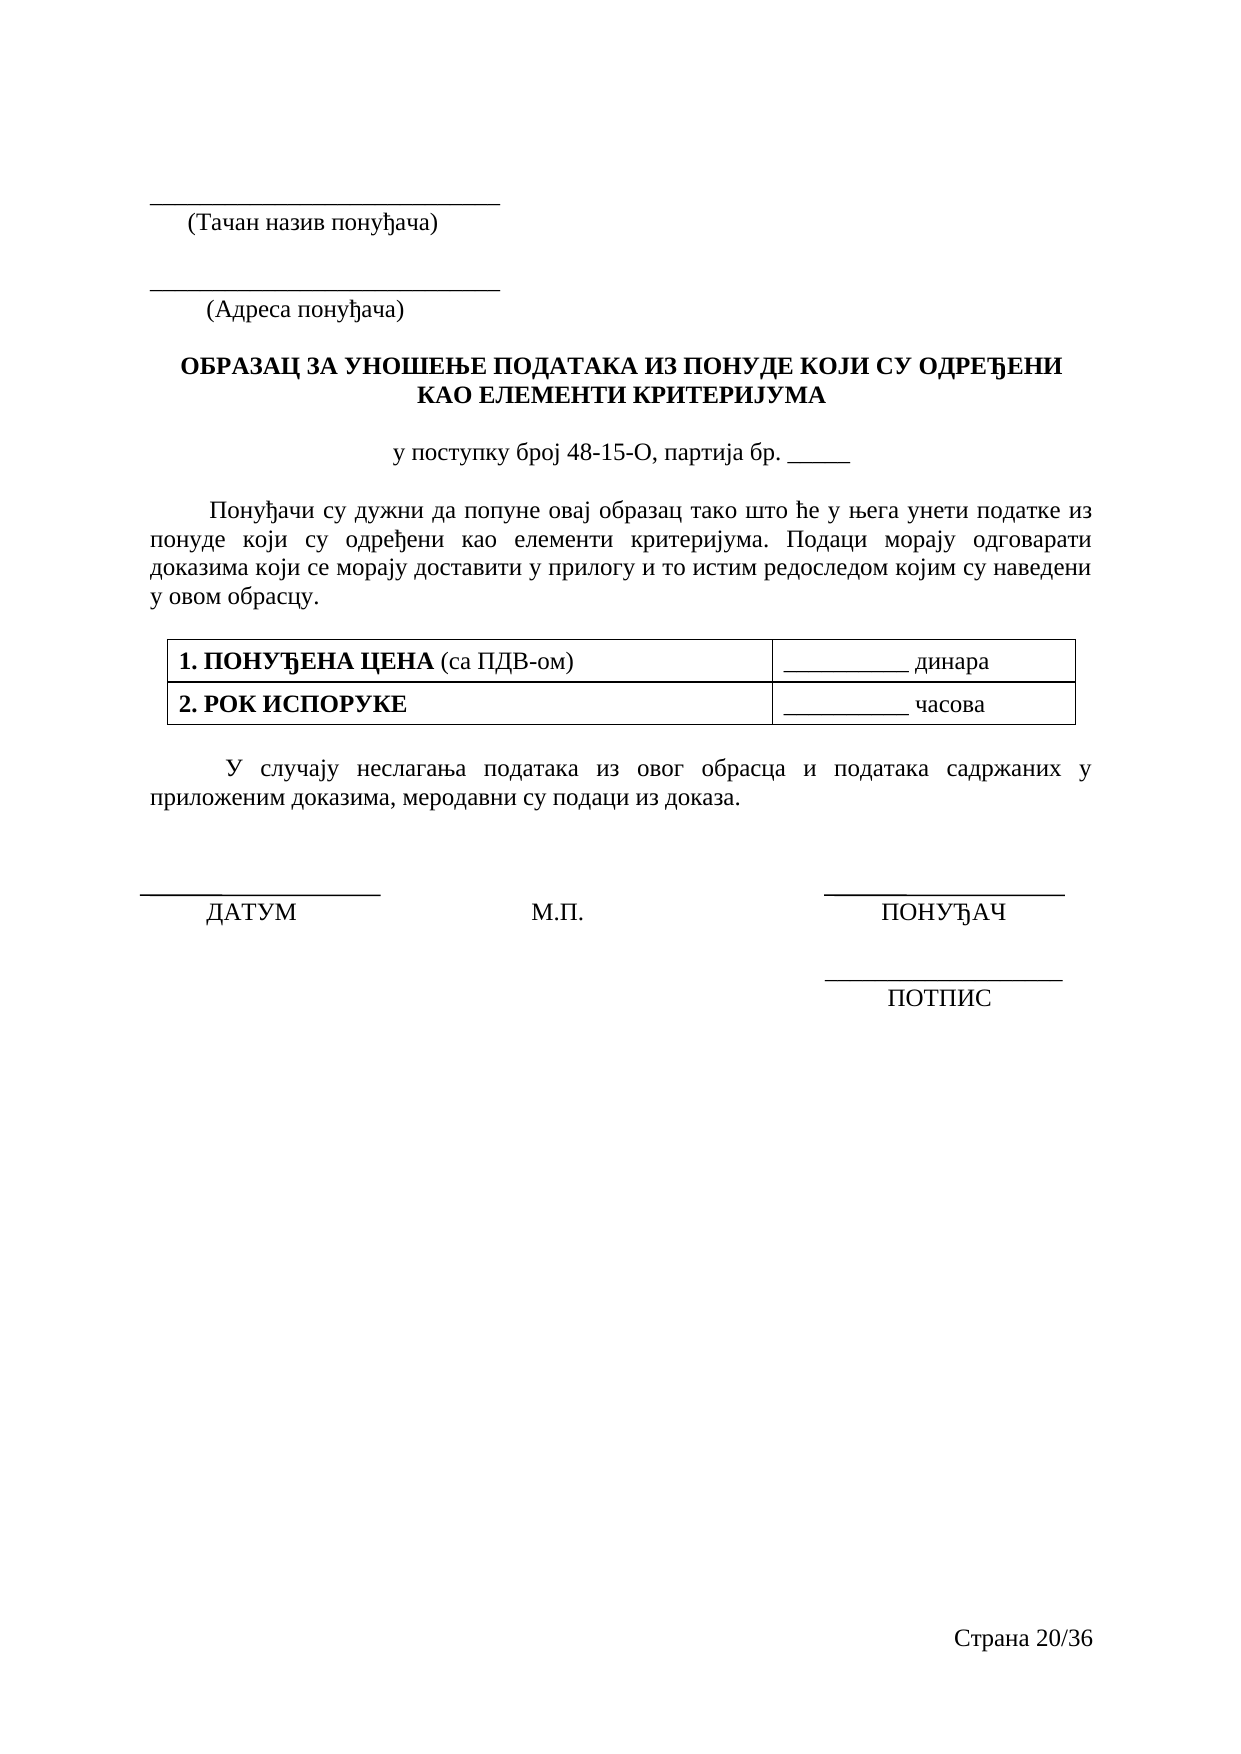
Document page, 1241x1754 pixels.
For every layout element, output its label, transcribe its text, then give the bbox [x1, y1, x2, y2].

text ОБРАЗАЦ ЗА УНОШЕЊЕ ПОДАТАКА ИЗ ПОНУДЕ КОЈИ СУ ОДРЕЂЕНИ КАО ЕЛЕМЕНТИ КРИТЕРИЈУМА [150, 351, 1093, 409]
text У случају неслагања података из овог обрасца и података садржаних у приложеним доказима, меродавни су подаци из доказа. [150, 753, 1093, 811]
text ПОТПИС [150, 983, 1093, 1012]
text ____________________________ [150, 265, 1093, 294]
text ___________________ [150, 955, 1093, 983]
table_cell 2. РОК ИСПОРУКЕ [168, 683, 772, 724]
text (Тачан назив понуђача) [150, 207, 1093, 236]
text Понуђачи су дужни да попуне овај образац тако што ће у њега унети податке из понуде који су одређени као елементи критеријума. Подаци морају одговарати доказима који се морају доставити у прилогу и то истим редоследом којим су наведени у овом обрасцу. [150, 495, 1093, 610]
text у поступку број 48-15-О, партија бр. _____ [150, 437, 1093, 466]
text (Адреса понуђача) [150, 294, 1093, 322]
table_header 1. ПОНУЂЕНА ЦЕНА (са ПДВ-ом) [168, 640, 772, 681]
text ДАТУМ М.П. ПОНУЂАЧ [150, 897, 1093, 926]
table_cell __________ часова [773, 683, 1075, 724]
text ____________________________ [150, 179, 1093, 207]
table_header __________ динара [773, 640, 1075, 681]
